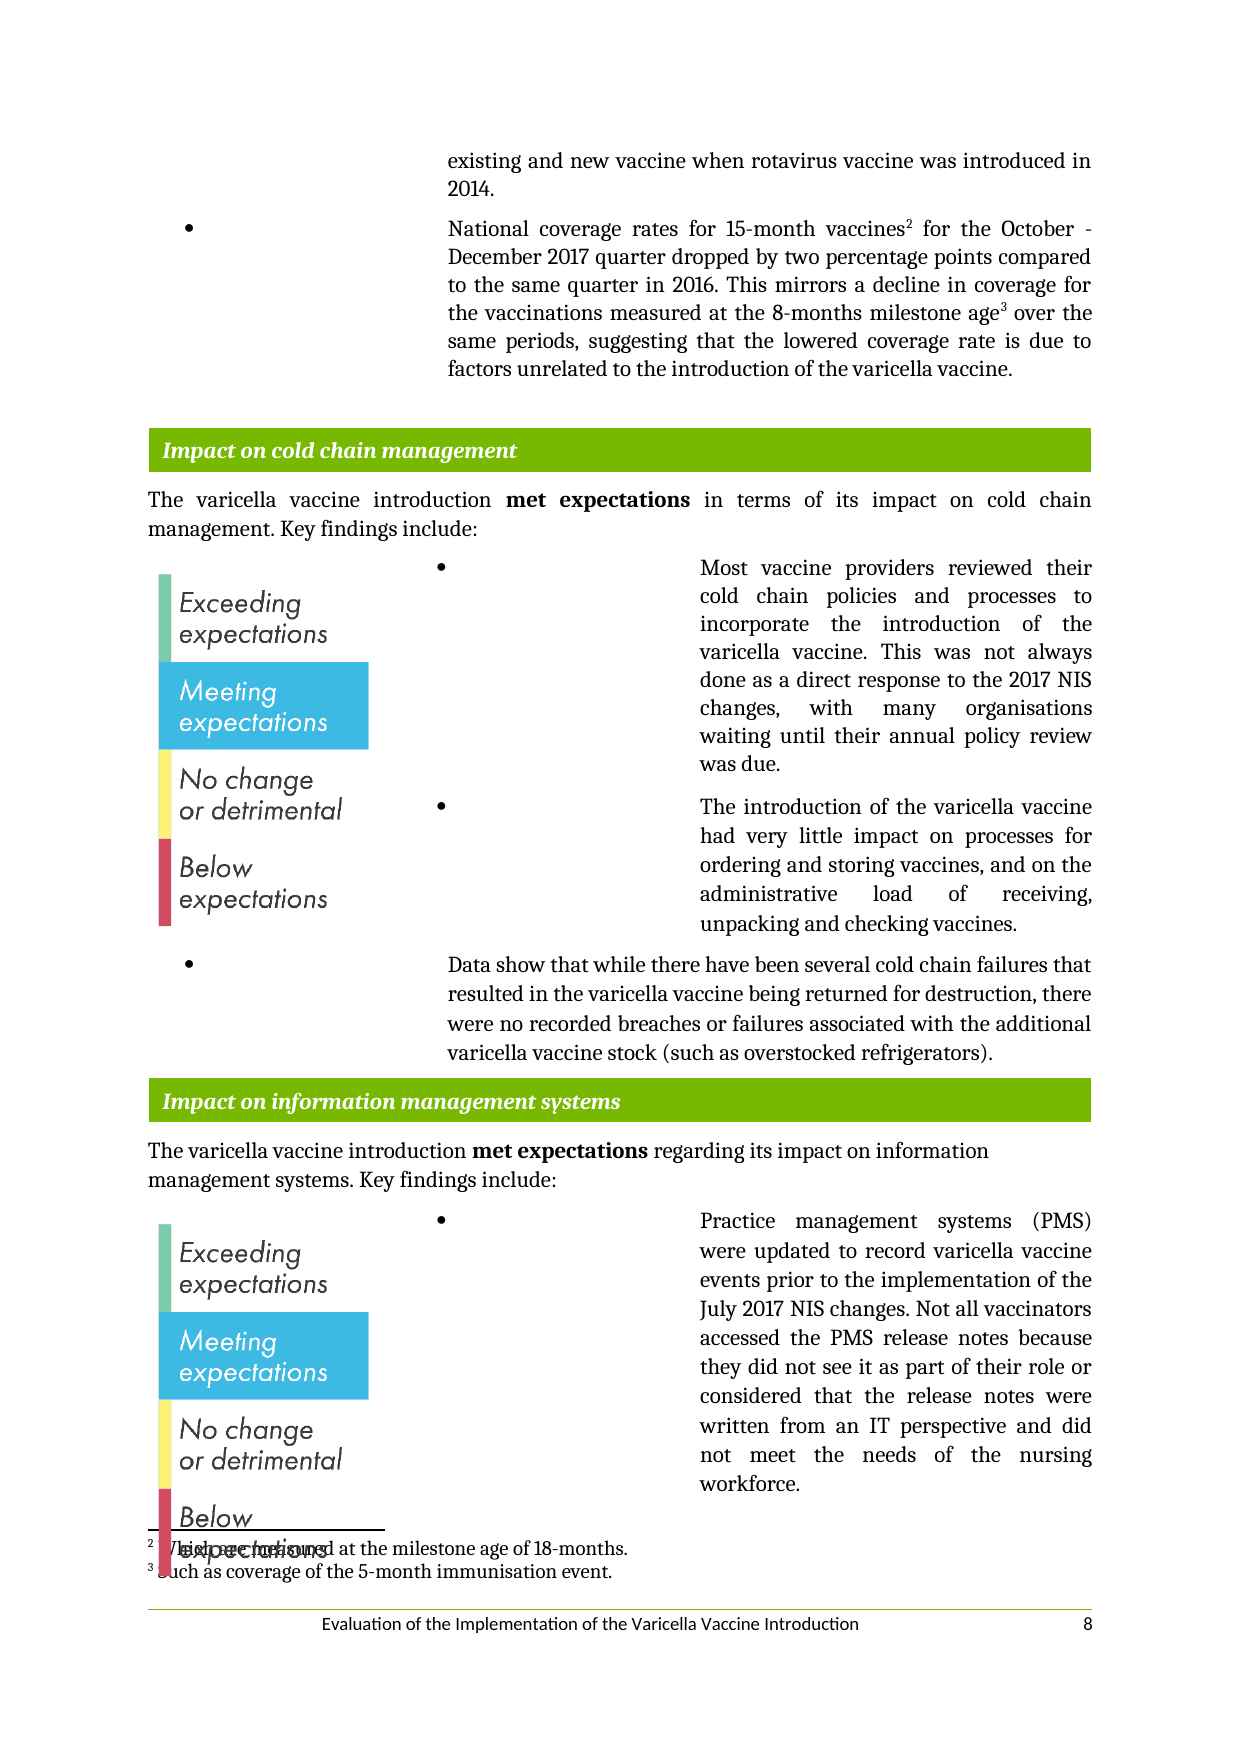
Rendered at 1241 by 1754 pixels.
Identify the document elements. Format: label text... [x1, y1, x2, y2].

list The introduction of the varicella vaccine had very little impact on processes for ordering and storing vaccines, and on the administrative load of receiving, unpacking and checking vaccines. [382, 791, 1092, 937]
list Practice management systems (PMS) were updated to record varicella vaccine events prior to the implementation of the July 2017 NIS changes. Not all vaccinators accessed the PMS release notes because they did not see it as part of their role or considered that the release notes were written from an IT perspective and did not meet the needs of the nursing workforce. [185, 1206, 1092, 1497]
text The varicella vaccine introduction met expectations regarding its impact on information management systems. Key findings include: [148, 1135, 1092, 1193]
text Impact on cold chain management [150, 429, 1090, 471]
list Data show that while there have been several cold chain failures that resulted in the varicella vaccine being returned for destruction, there were no recorded breaches or failures associated with the additional varicella vaccine stock (such as overstocked refrigerators). [185, 949, 1092, 1066]
text Impact on information management systems [150, 1080, 1090, 1121]
text The varicella vaccine introduction met expectations in terms of its impact on cold chain management. Key findings include: [148, 484, 1092, 543]
list Most vaccine providers reviewed their cold chain policies and processes to incorporate the introduction of the varicella vaccine. This was not always done as a direct response to the 2017 NIS changes, with many organisations waiting until their annual policy review was due. [185, 555, 1092, 777]
list National coverage rates for 15-month vaccines for the October -December 2017 quarter dropped by two percentage points compared to the same quarter in 2016. This mirrors a decline in coverage for the vaccinations measured at the 8-months milestone age over the same periods, suggesting that the lowered coverage rate is due to factors unrelated to the introduction of the varicella vaccine. [185, 216, 1092, 382]
picture [147, 1207, 382, 1590]
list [185, 148, 1092, 202]
picture [147, 557, 382, 939]
